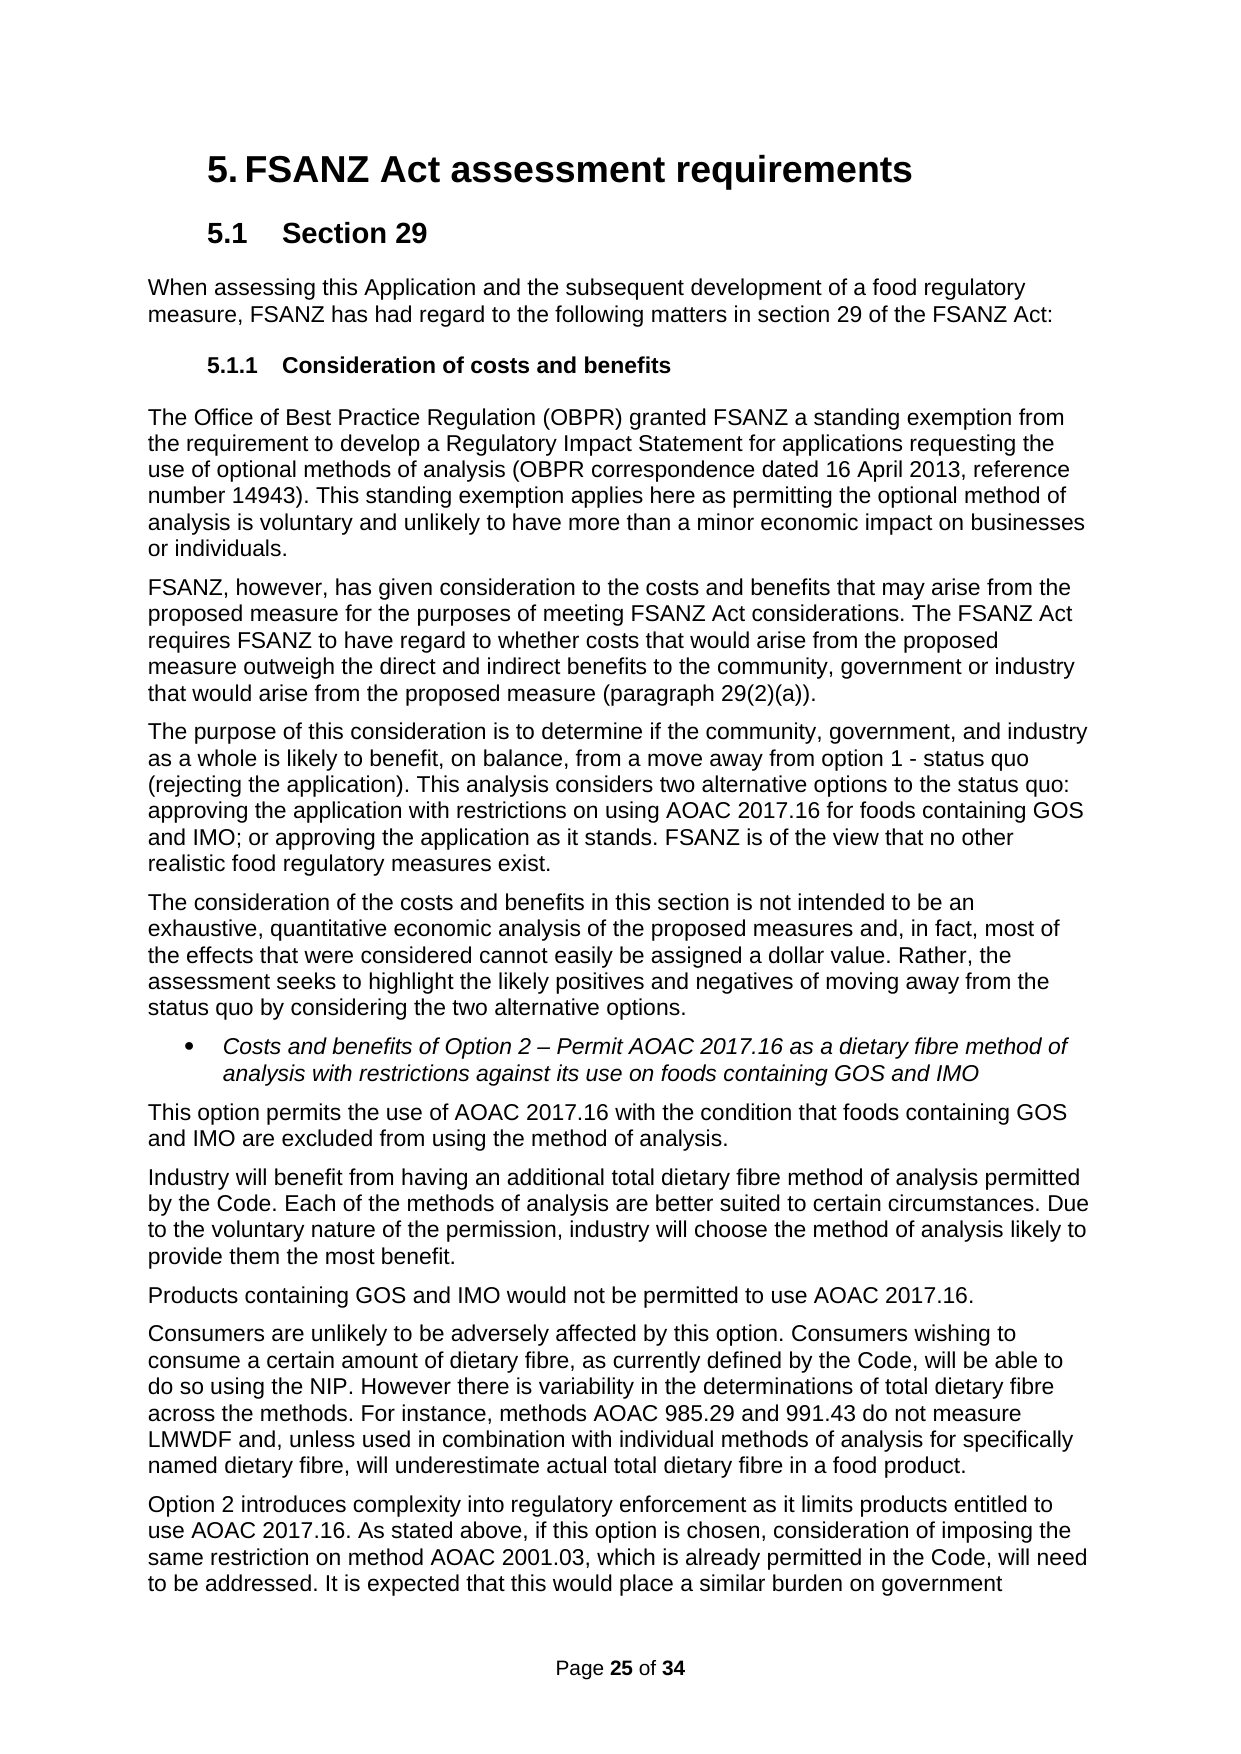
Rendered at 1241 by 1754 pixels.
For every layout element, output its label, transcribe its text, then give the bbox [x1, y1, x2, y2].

text When assessing this Application and the subsequent development of a food regulatory measure, FSANZ has had regard to the following matters in section 29 of the FSANZ Act: [148, 274, 1092, 327]
subtitle FSANZ Act assessment requirements [207, 148, 1092, 191]
text The Office of Best Practice Regulation (OBPR) granted FSANZ a standing exemption from the requirement to develop a Regulatory Impact Statement for applications requesting the use of optional methods of analysis (OBPR correspondence dated 16 April 2013, reference number 14943). This standing exemption applies here as permitting the optional method of analysis is voluntary and unlikely to have more than a minor economic impact on businesses or individuals. [148, 403, 1092, 562]
text Industry will benefit from having an additional total dietary fibre method of analysis permitted by the Code. Each of the methods of analysis are better suited to certain circumstances. Due to the voluntary nature of the permission, industry will choose the method of analysis likely to provide them the most benefit. [148, 1164, 1092, 1269]
text FSANZ, however, has given consideration to the costs and benefits that may arise from the proposed measure for the purposes of meeting FSANZ Act considerations. The FSANZ Act requires FSANZ to have regard to whether costs that would arise from the proposed measure outweigh the direct and indirect benefits to the community, government or industry that would arise from the proposed measure (paragraph 29(2)(a)). [148, 574, 1092, 706]
subtitle Section 29 [207, 216, 1092, 249]
text Products containing GOS and IMO would not be permitted to use AOAC 2017.16. [148, 1282, 1092, 1308]
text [148, 1491, 1092, 1596]
text The purpose of this consideration is to determine if the community, government, and industry as a whole is likely to benefit, on balance, from a move away from option 1 - status quo (rejecting the application). This analysis considers two alternative options to the status quo: approving the application with restrictions on using AOAC 2017.16 for foods containing GOS and IMO; or approving the application as it stands. FSANZ is of the view that no other realistic food regulatory measures exist. [148, 718, 1092, 876]
text Consumers are unlikely to be adversely affected by this option. Consumers wishing to consume a certain amount of dietary fibre, as currently defined by the Code, will be able to do so using the NIP. However there is variability in the determinations of total dietary fibre across the methods. For instance, methods AOAC 985.29 and 991.43 do not measure LMWDF and, unless used in combination with individual methods of analysis for specifically named dietary fibre, will underestimate actual total dietary fibre in a food product. [148, 1320, 1092, 1478]
subtitle Consideration of costs and benefits [207, 352, 1092, 378]
text The consideration of the costs and benefits in this section is not intended to be an exhaustive, quantitative economic analysis of the proposed measures and, in fact, most of the effects that were considered cannot easily be assigned a dollar value. Rather, the assessment seeks to highlight the likely positives and negatives of moving away from the status quo by considering the two alternative options. [148, 889, 1092, 1021]
subtitle Costs and benefits of Option 2 – Permit AOAC 2017.16 as a dietary fibre method of analysis with restrictions against its use on foods containing GOS and IMO [185, 1033, 1092, 1086]
text This option permits the use of AOAC 2017.16 with the condition that foods containing GOS and IMO are excluded from using the method of analysis. [148, 1098, 1092, 1151]
